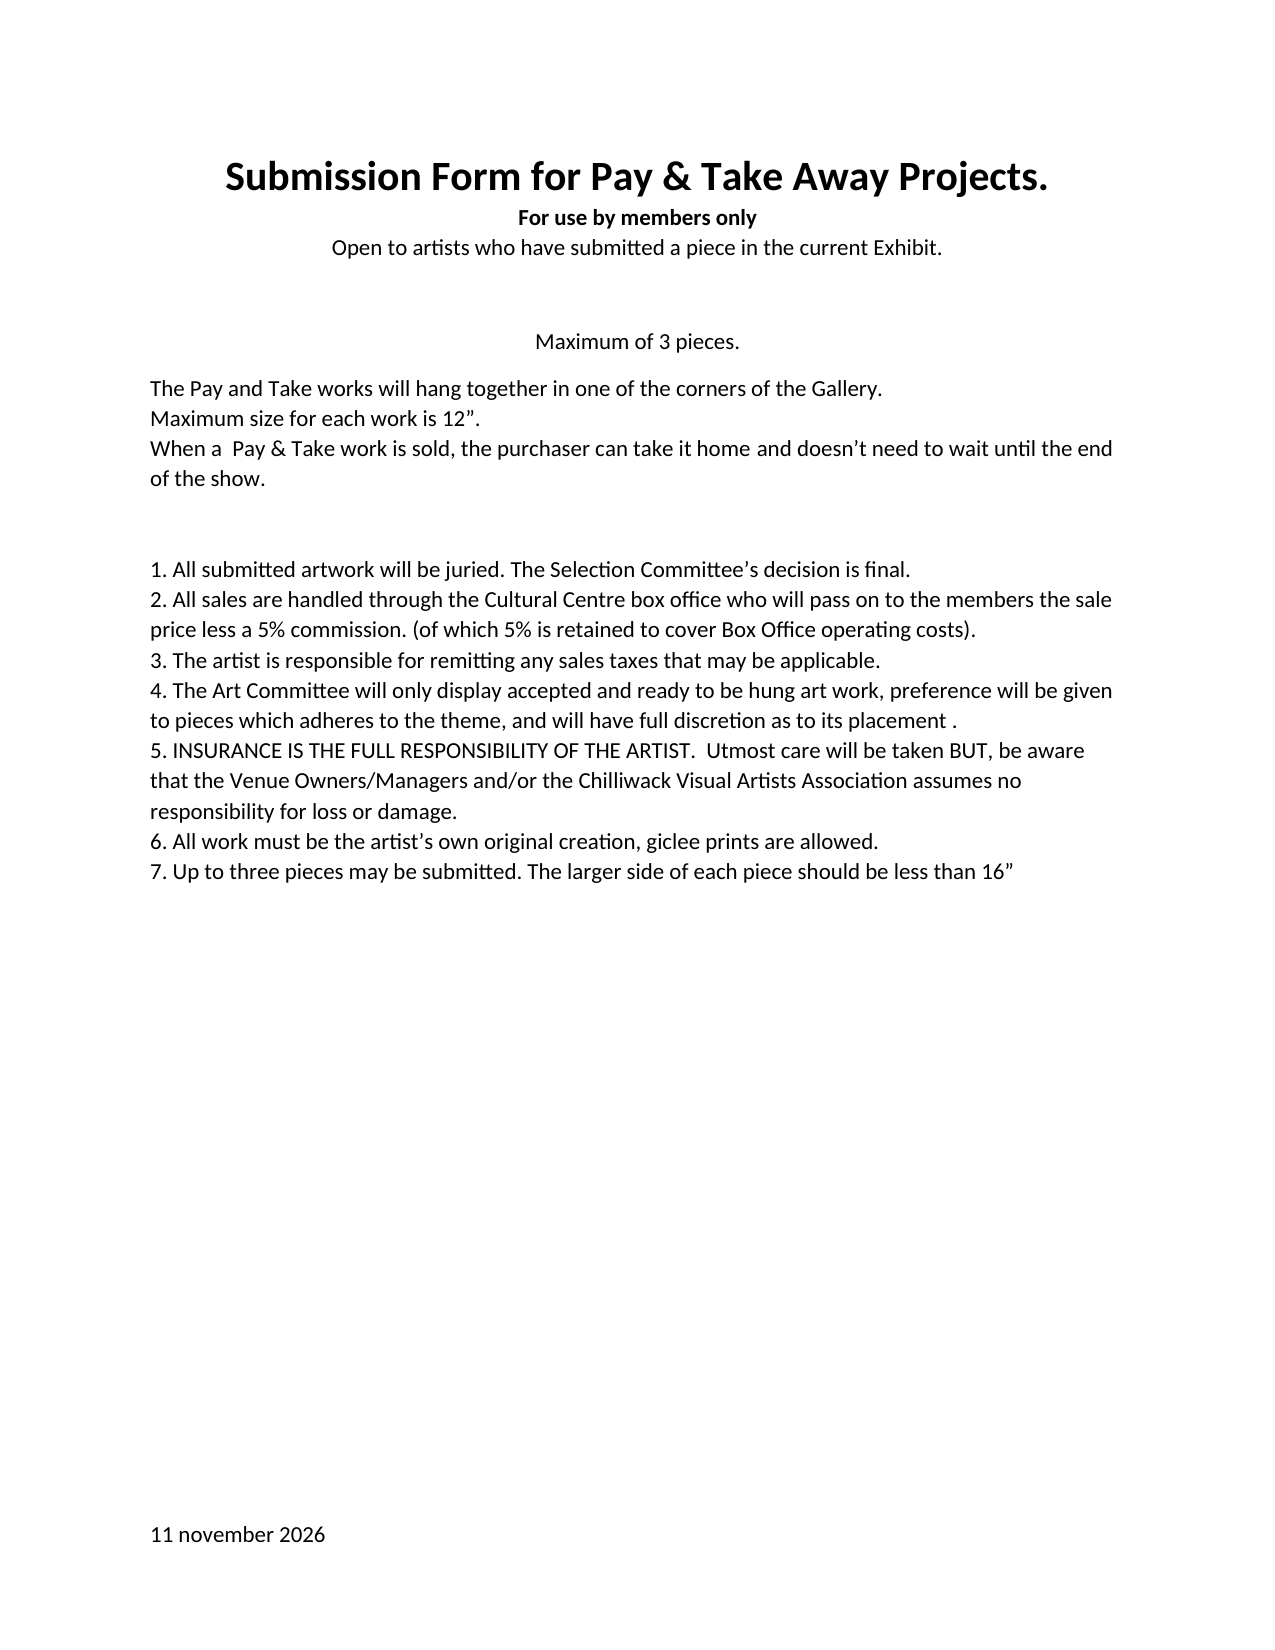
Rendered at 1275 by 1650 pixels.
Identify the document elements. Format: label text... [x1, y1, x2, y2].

text Maximum of 3 pieces. [150, 327, 1125, 355]
text Submission Form for Pay & Take Away Projects. For use by members only Open to artists who have submitted a piece in the current Exhibit. [150, 150, 1125, 261]
text The Pay and Take works will hang together in one of the corners of the Gallery. Maximum size for each work is 12”. When a Pay & Take work is sold, the purchaser can take it home and doesn’t need to wait until the end of the show. 1. All submitted artwork will be juried. The Selection Committee’s decision is final. 2. All sales are handled through the Cultural Centre box office who will pass on to the members the sale price less a 5% commission. (of which 5% is retained to cover Box Office operating costs). 3. The artist is responsible for remitting any sales taxes that may be applicable. 4. The Art Committee will only display accepted and ready to be hung art work, preference will be given to pieces which adheres to the theme, and will have full discretion as to its placement . 5. INSURANCE IS THE FULL RESPONSIBILITY OF THE ARTIST. Utmost care will be taken BUT, be aware that the Venue Owners/Managers and/or the Chilliwack Visual Artists Association assumes no responsibility for loss or damage. 6. All work must be the artist’s own original creation, giclee prints are allowed. 7. Up to three pieces may be submitted. The larger side of each piece should be less than 16” [150, 374, 1125, 915]
